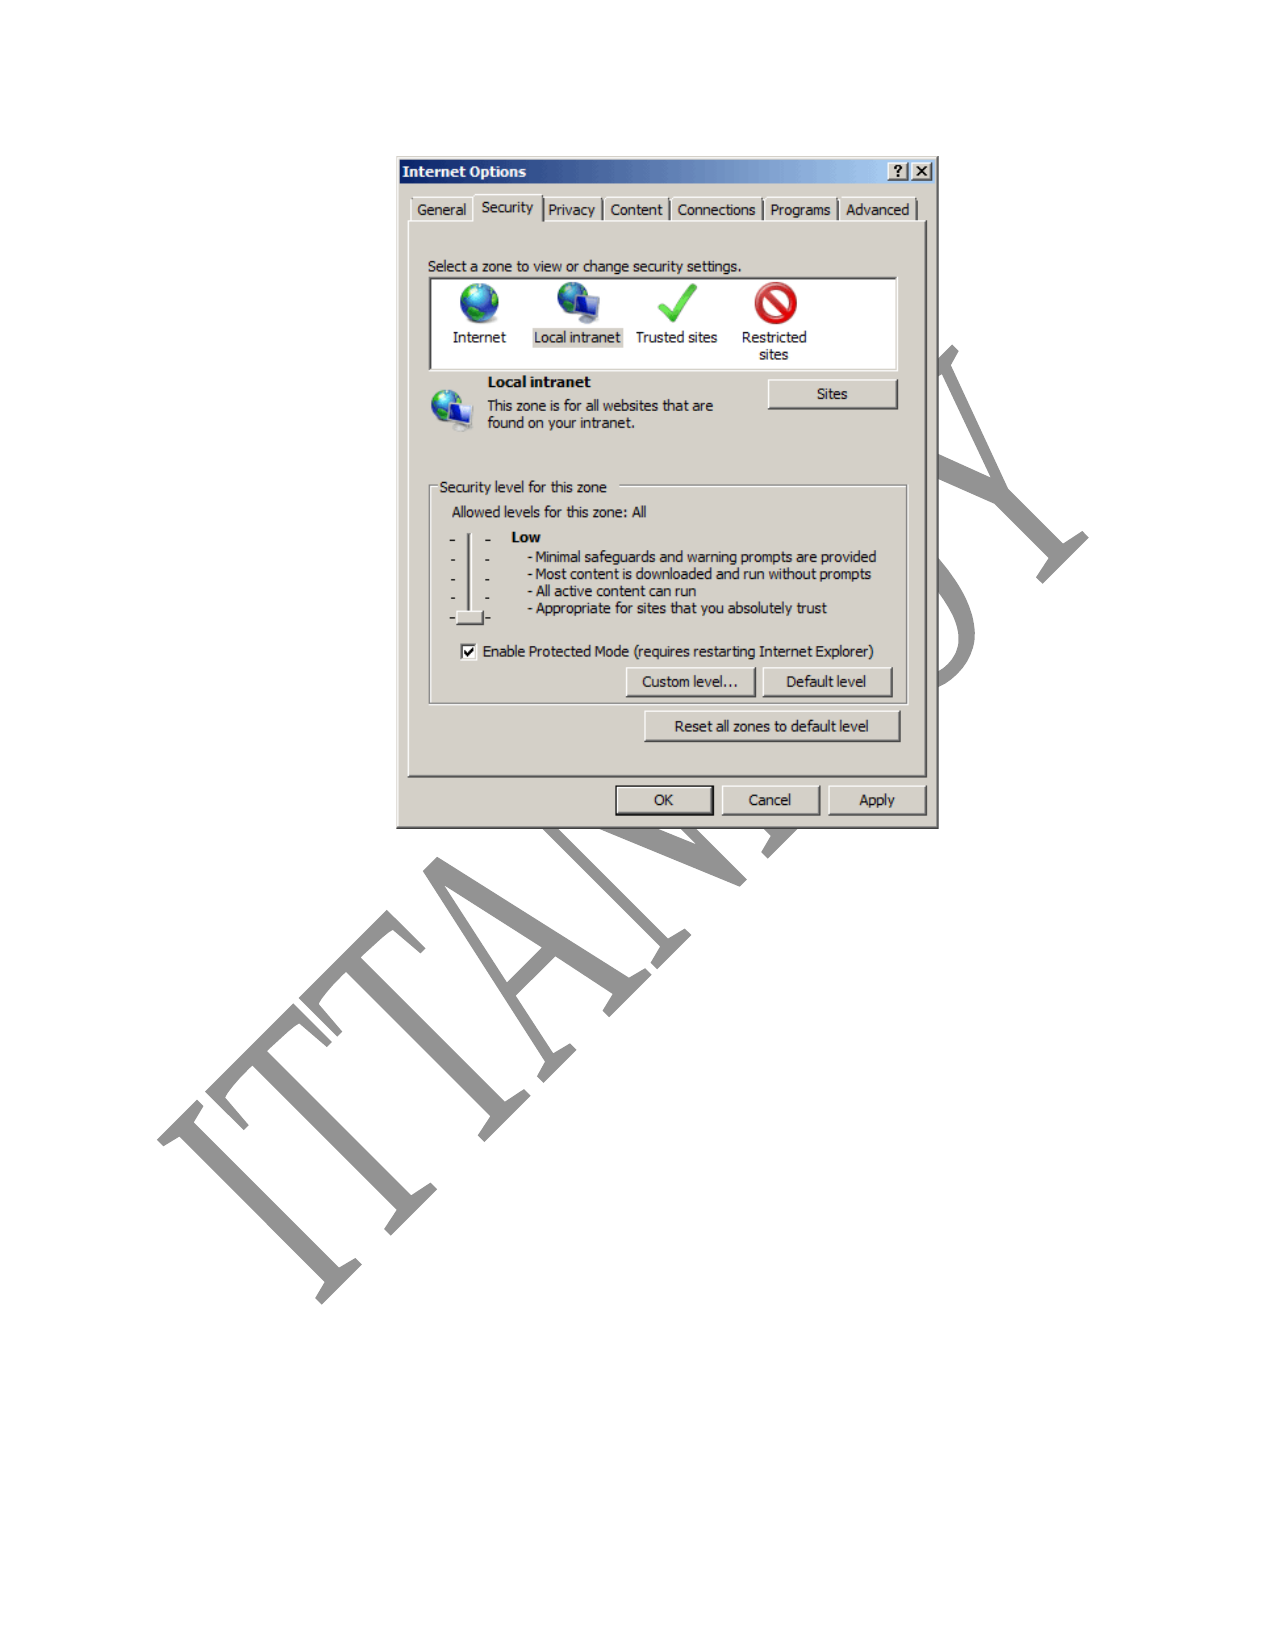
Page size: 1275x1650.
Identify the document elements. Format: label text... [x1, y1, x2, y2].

table_header 1. On VPN1, click Start, right-click Internet Explorer, and then click Run as administrator. 2. If a phishing filter alert appears, click Turn off automatic Phishing Filter, and then click OK. 3. Click the Tools menu, and then click Internet Options. 4. In the Internet Options dialog box, click the Security tab. 5. Under Select a zone to view or change security settings, click Local intranet. 6. Change the security level for Local intranet from Medium-low to Low, and then click OK. Note In a real-world scenario, you should configure individual ActiveX® control settings by using Custom level rather than lowering the security level. Figure 7. Internet Options dialog box. [188, 150, 1110, 834]
picture [396, 156, 939, 829]
